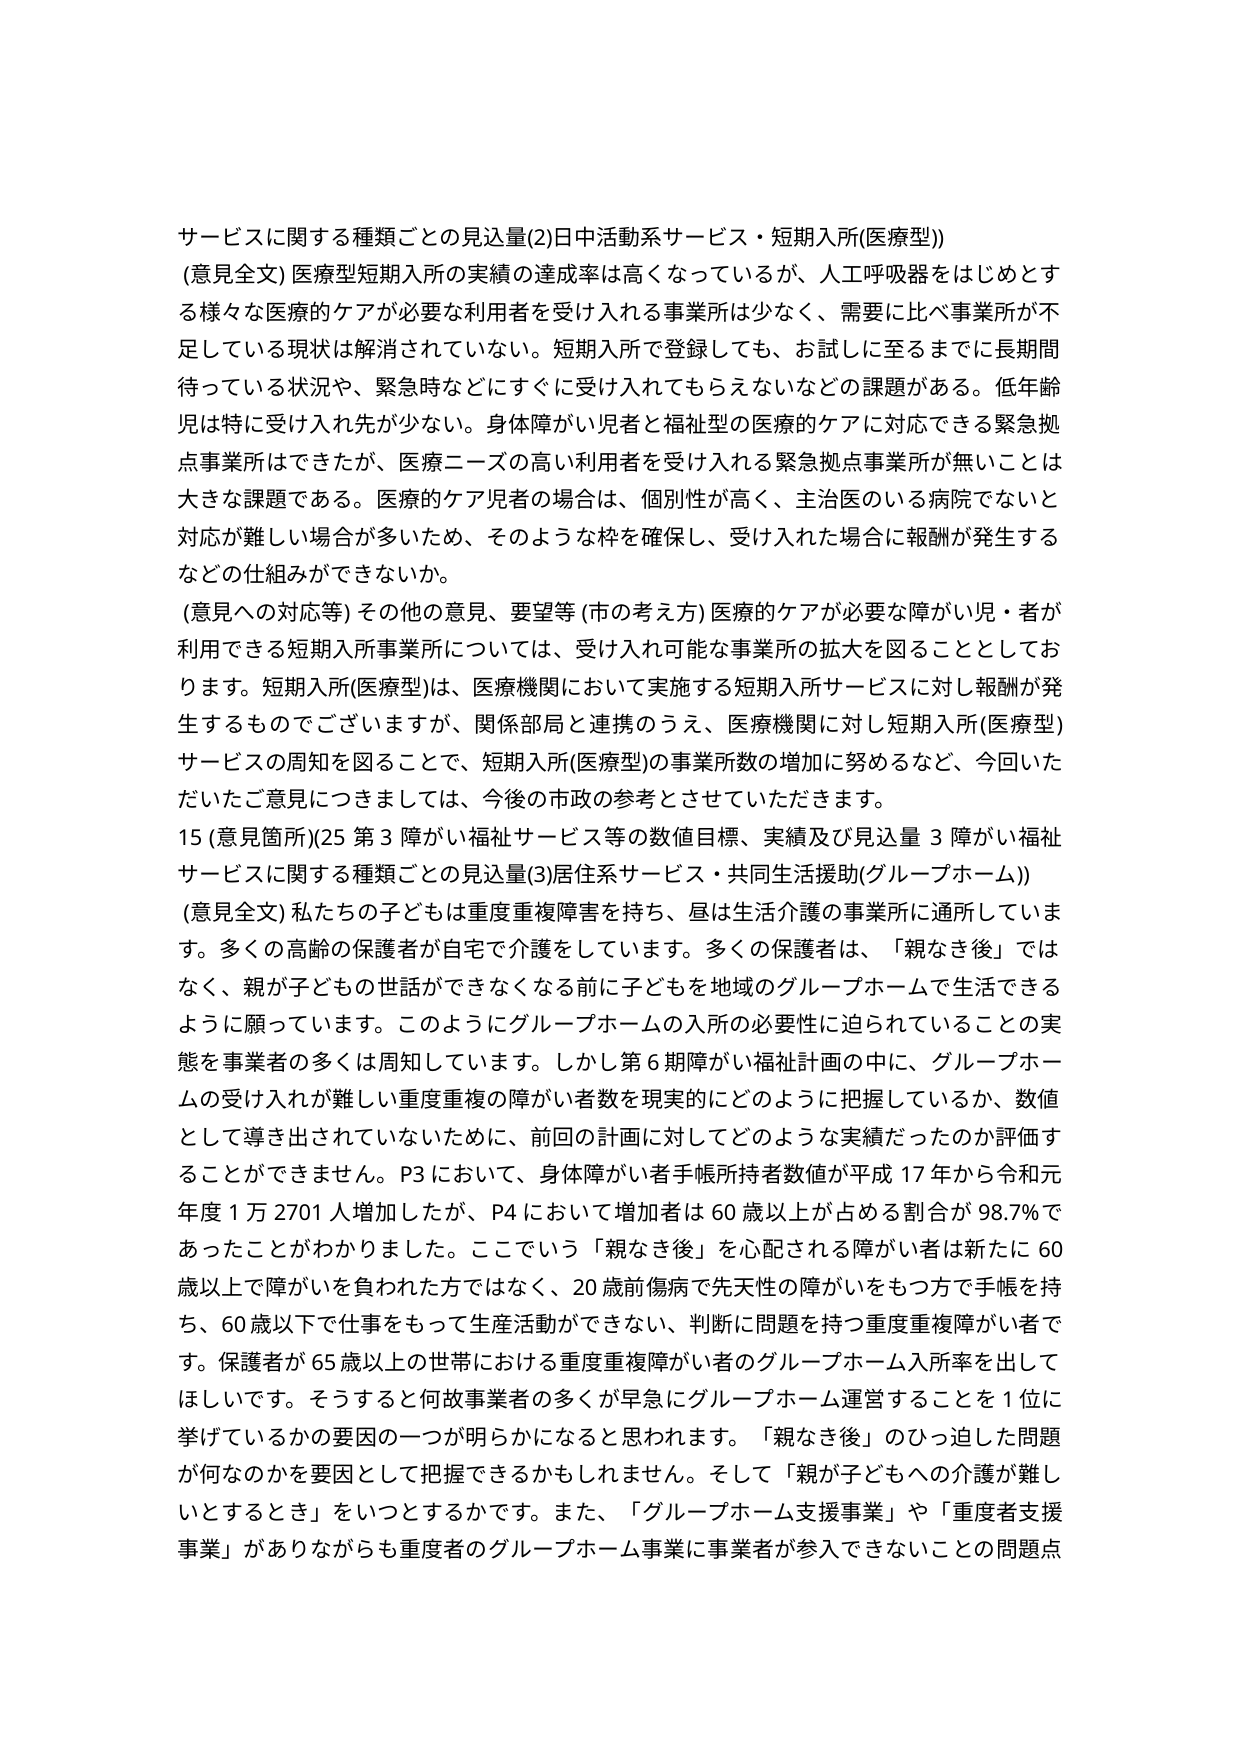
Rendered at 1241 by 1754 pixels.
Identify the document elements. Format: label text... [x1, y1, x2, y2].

text (意見への対応等) その他の意見、要望等 (市の考え方) 医療的ケアが必要な障がい児・者が利用できる短期入所事業所については、受け入れ可能な事業所の拡大を図ることとしております。短期入所(医療型)は、医療機関において実施する短期入所サービスに対し報酬が発生するものでございますが、関係部局と連携のうえ、医療機関に対し短期入所(医療型)サービスの周知を図ることで、短期入所(医療型)の事業所数の増加に努めるなど、今回いただいたご意見につきましては、今後の市政の参考とさせていただきます。 [177, 592, 1063, 817]
text (意見全文) 医療型短期入所の実績の達成率は高くなっているが、人工呼吸器をはじめとする様々な医療的ケアが必要な利用者を受け入れる事業所は少なく、需要に比べ事業所が不足している現状は解消されていない。短期入所で登録しても、お試しに至るまでに長期間待っている状況や、緊急時などにすぐに受け入れてもらえないなどの課題がある。低年齢児は特に受け入れ先が少ない。身体障がい児者と福祉型の医療的ケアに対応できる緊急拠点事業所はできたが、医療ニーズの高い利用者を受け入れる緊急拠点事業所が無いことは大きな課題である。医療的ケア児者の場合は、個別性が高く、主治医のいる病院でないと対応が難しい場合が多いため、そのような枠を確保し、受け入れた場合に報酬が発生するなどの仕組みができないか。 [177, 254, 1063, 592]
text 15 (意見箇所)(25 第3 障がい福祉サービス等の数値目標、実績及び見込量 3 障がい福祉サービスに関する種類ごとの見込量(3)居住系サービス・共同生活援助(グループホーム)) [177, 817, 1063, 892]
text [177, 217, 1063, 254]
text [177, 892, 1063, 1567]
